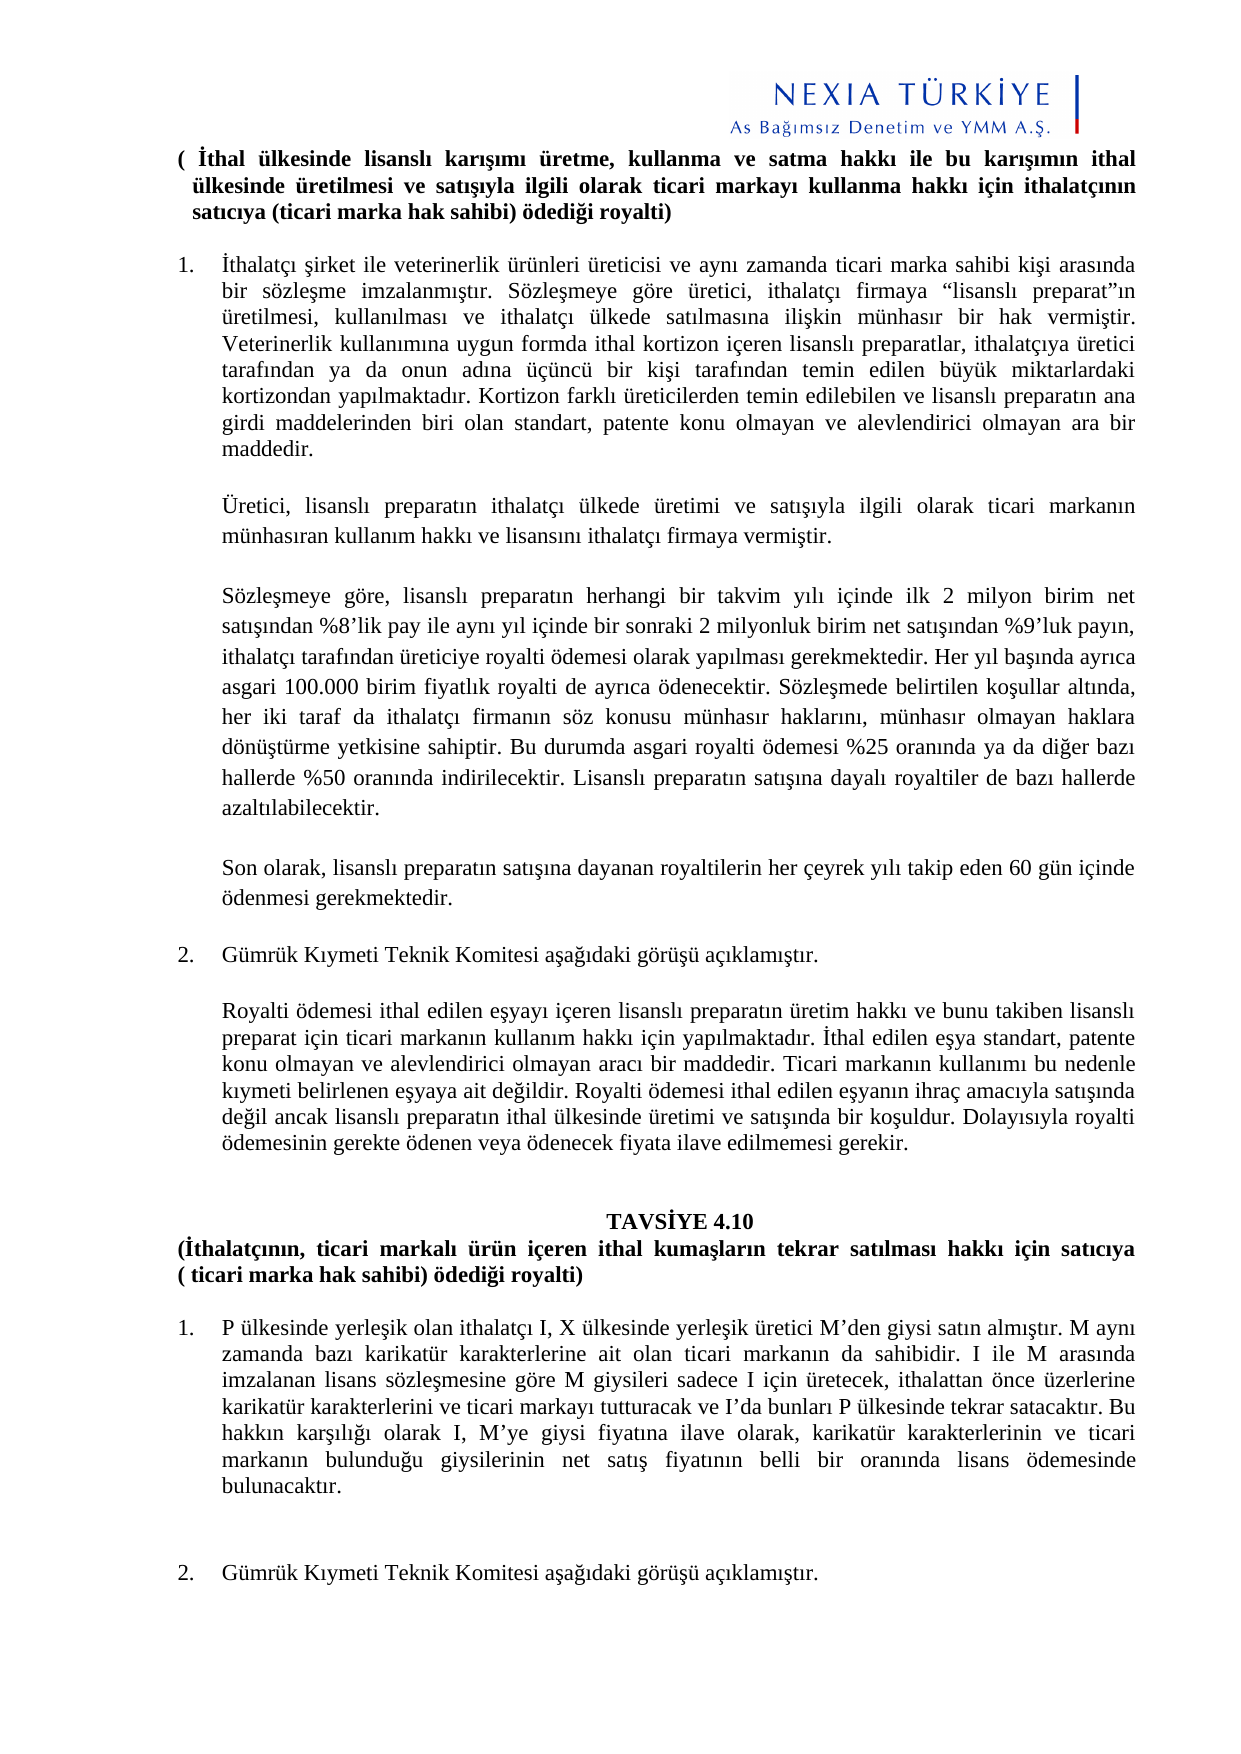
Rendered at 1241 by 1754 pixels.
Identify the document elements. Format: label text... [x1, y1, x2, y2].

text Royalti ödemesi ithal edilen eşyayı içeren lisanslı preparatın üretim hakkı ve bunu takiben lisanslı preparat için ticari markanın kullanım hakkı için yapılmaktadır. İthal edilen eşya standart, patente konu olmayan ve alevlendirici olmayan aracı bir maddedir. Ticari markanın kullanımı bu nedenle kıymeti belirlenen eşyaya ait değildir. Royalti ödemesi ithal edilen eşyanın ihraç amacıyla satışında değil ancak lisanslı preparatın ithal ülkesinde üretimi ve satışında bir koşuldur. Dolayısıyla royalti ödemesinin gerekte ödenen veya ödenecek fiyata ilave edilmemesi gerekir. [222, 998, 1137, 1156]
list İthalatçı şirket ile veterinerlik ürünleri üreticisi ve aynı zamanda ticari marka sahibi kişi arasında bir sözleşme imzalanmıştır. Sözleşmeye göre üretici, ithalatçı firmaya “lisanslı preparat”ın üretilmesi, kullanılması ve ithalatçı ülkede satılmasına ilişkin münhasır bir hak vermiştir. Veterinerlik kullanımına uygun formda ithal kortizon içeren lisanslı preparatlar, ithalatçıya üretici tarafından ya da onun adına üçüncü bir kişi tarafından temin edilen büyük miktarlardaki kortizondan yapılmaktadır. Kortizon farklı üreticilerden temin edilebilen ve lisanslı preparatın ana girdi maddelerinden biri olan standart, patente konu olmayan ve alevlendirici olmayan ara bir maddedir. [177, 251, 1137, 462]
list Son olarak, lisanslı preparatın satışına dayanan royaltilerin her çeyrek yılı takip eden 60 gün içinde ödenmesi gerekmektedir. [222, 854, 1137, 911]
text (İthalatçının, ticari markalı ürün içeren ithal kumaşların tekrar satılması hakkı için satıcıya ( ticari marka hak sahibi) ödediği royalti) [177, 1235, 1137, 1287]
list Sözleşmeye göre, lisanslı preparatın herhangi bir takvim yılı içinde ilk 2 milyon birim net satışından %8’lik pay ile aynı yıl içinde bir sonraki 2 milyonluk birim net satışından %9’luk payın, ithalatçı tarafından üreticiye royalti ödemesi olarak yapılması gerekmektedir. Her yıl başında ayrıca asgari 100.000 birim fiyatlık royalti de ayrıca ödenecektir. Sözleşmede belirtilen koşullar altında, her iki taraf da ithalatçı firmanın söz konusu münhasır haklarını, münhasır olmayan haklara dönüştürme yetkisine sahiptir. Bu durumda asgari royalti ödemesi %25 oranında ya da diğer bazı hallerde %50 oranında indirilecektir. Lisanslı preparatın satışına dayalı royaltiler de bazı hallerde azaltılabilecektir. [222, 582, 1137, 820]
list Üretici, lisanslı preparatın ithalatçı ülkede üretimi ve satışıyla ilgili olarak ticari markanın münhasıran kullanım hakkı ve lisansını ithalatçı firmaya vermiştir. [222, 492, 1137, 548]
list Gümrük Kıymeti Teknik Komitesi aşağıdaki görüşü açıklamıştır. [177, 941, 1137, 967]
text ( İthal ülkesinde lisanslı karışımı üretme, kullanma ve satma hakkı ile bu karışımın ithal ülkesinde üretilmesi ve satışıyla ilgili olarak ticari markayı kullanma hakkı için ithalatçının satıcıya (ticari marka hak sahibi) ödediği royalti) [177, 145, 1137, 224]
text TAVSİYE 4.10 [223, 1208, 1137, 1235]
list P ülkesinde yerleşik olan ithalatçı I, X ülkesinde yerleşik üretici M’den giysi satın almıştır. M aynı zamanda bazı karikatür karakterlerine ait olan ticari markanın da sahibidir. I ile M arasında imzalanan lisans sözleşmesine göre M giysileri sadece I için üretecek, ithalattan önce üzerlerine karikatür karakterlerini ve ticari markayı tutturacak ve I’da bunları P ülkesinde tekrar satacaktır. Bu hakkın karşılığı olarak I, M’ye giysi fiyatına ilave olarak, karikatür karakterlerinin ve ticari markanın bulunduğu giysilerinin net satış fiyatının belli bir oranında lisans ödemesinde bulunacaktır. [177, 1314, 1137, 1498]
list Gümrük Kıymeti Teknik Komitesi aşağıdaki görüşü açıklamıştır. [177, 1559, 1137, 1585]
